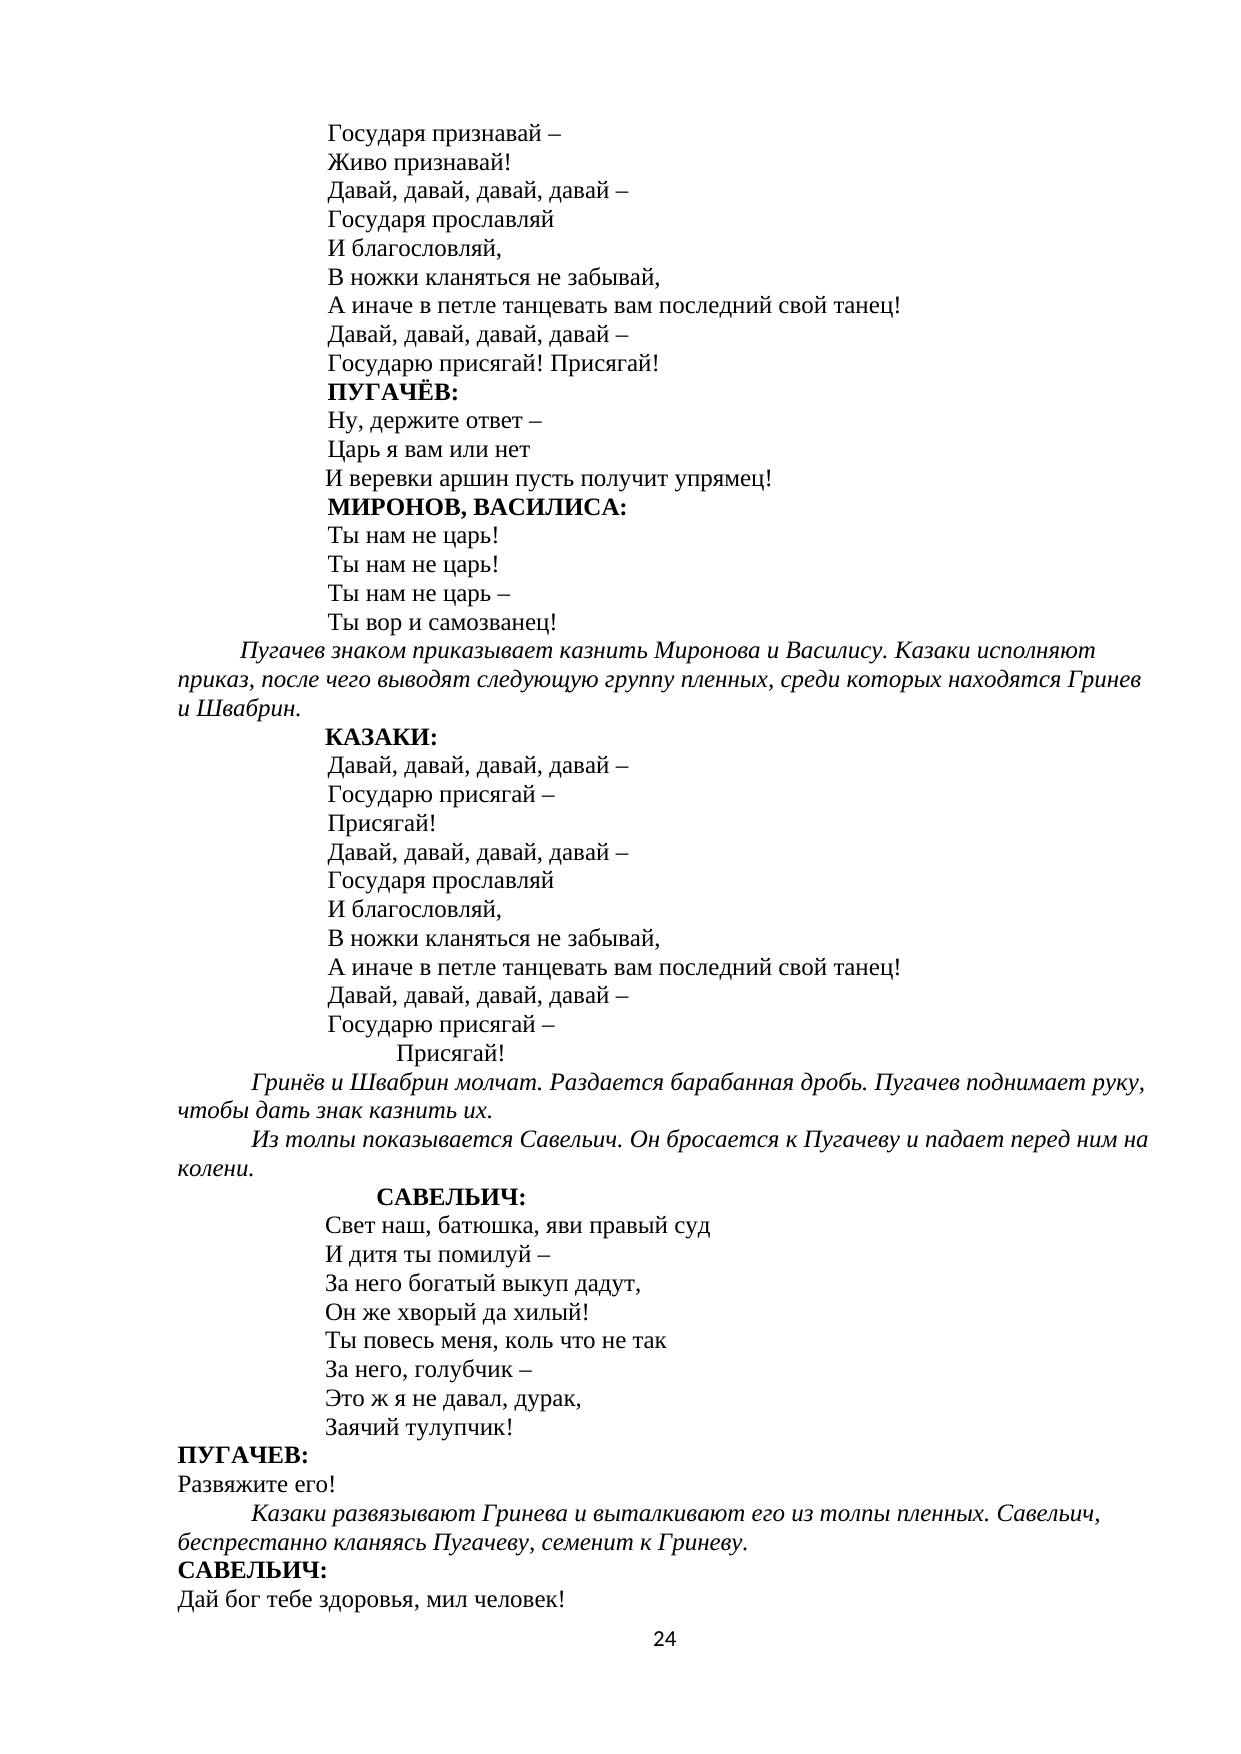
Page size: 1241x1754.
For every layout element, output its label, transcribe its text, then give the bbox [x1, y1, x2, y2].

text Это ж я не давал, дурак, [325, 1383, 1152, 1412]
text В ножки кланяться не забывай, [327, 923, 1152, 952]
text Царь я вам или нет [327, 434, 1152, 463]
text Он же хворый да хилый! [325, 1297, 1152, 1326]
text ПУГАЧЁВ: [327, 377, 1152, 406]
text А иначе в петле танцевать вам последний свой танец! [327, 291, 1152, 319]
text Присягай! [177, 1038, 1152, 1067]
text Дай бог тебе здоровья, мил человек! [177, 1584, 1152, 1613]
text Давай, давай, давай, давай – [327, 319, 1152, 348]
text Заячий тулупчик! [325, 1412, 1152, 1441]
text И веревки аршин пусть получит упрямец! [251, 463, 1152, 492]
text МИРОНОВ, ВАСИЛИСА: [327, 492, 1152, 521]
text Из толпы показывается Савельич. Он бросается к Пугачеву и падает перед ним на колени. [177, 1124, 1152, 1182]
text Ты повесь меня, коль что не так [325, 1326, 1152, 1354]
text Государю присягай – [327, 1009, 1152, 1038]
text Развяжите его! [177, 1469, 1152, 1498]
text В ножки кланяться не забывай, [327, 262, 1152, 291]
text И благословляй, [327, 894, 1152, 923]
text Давай, давай, давай, давай – [327, 981, 1152, 1009]
text Давай, давай, давай, давай – [327, 751, 1152, 779]
text Давай, давай, давай, давай – [327, 837, 1152, 866]
text Давай, давай, давай, давай – [327, 176, 1152, 204]
text Государя прославляй [327, 204, 1152, 233]
text Гринёв и Швабрин молчат. Раздается барабанная дробь. Пугачев поднимает руку, чтобы дать знак казнить их. [177, 1067, 1152, 1124]
text Государя признавай – [327, 118, 1152, 147]
text За него, голубчик – [325, 1354, 1152, 1383]
text Свет наш, батюшка, яви правый суд [325, 1211, 1152, 1239]
text Ты нам не царь – [327, 578, 1152, 607]
text САВЕЛЬИЧ: [177, 1182, 1152, 1211]
text Живо признавай! [327, 147, 1152, 176]
text Государя прославляй [327, 866, 1152, 894]
text Ты вор и самозванец! [327, 607, 1152, 636]
text Ты нам не царь! [327, 549, 1152, 578]
text Ты нам не царь! [327, 521, 1152, 549]
text И благословляй, [327, 233, 1152, 262]
text САВЕЛЬИЧ: [177, 1556, 1152, 1584]
text ПУГАЧЕВ: [177, 1441, 1152, 1469]
text Государю присягай – [327, 779, 1152, 808]
text За него богатый выкуп дадут, [325, 1268, 1152, 1297]
text Ну, держите ответ – [327, 406, 1152, 434]
text А иначе в петле танцевать вам последний свой танец! [327, 952, 1152, 981]
text Присягай! [327, 808, 1152, 837]
text И дитя ты помилуй – [325, 1239, 1152, 1268]
text КАЗАКИ: [251, 722, 1152, 751]
text Государю присягай! Присягай! [327, 348, 1152, 377]
text Казаки развязывают Гринева и выталкивают его из толпы пленных. Савельич, беспрестанно кланяясь Пугачеву, семенит к Гриневу. [177, 1498, 1152, 1556]
text Пугачев знаком приказывает казнить Миронова и Василису. Казаки исполняют приказ, после чего выводят следующую группу пленных, среди которых находятся Гринев и Швабрин. [177, 636, 1152, 722]
